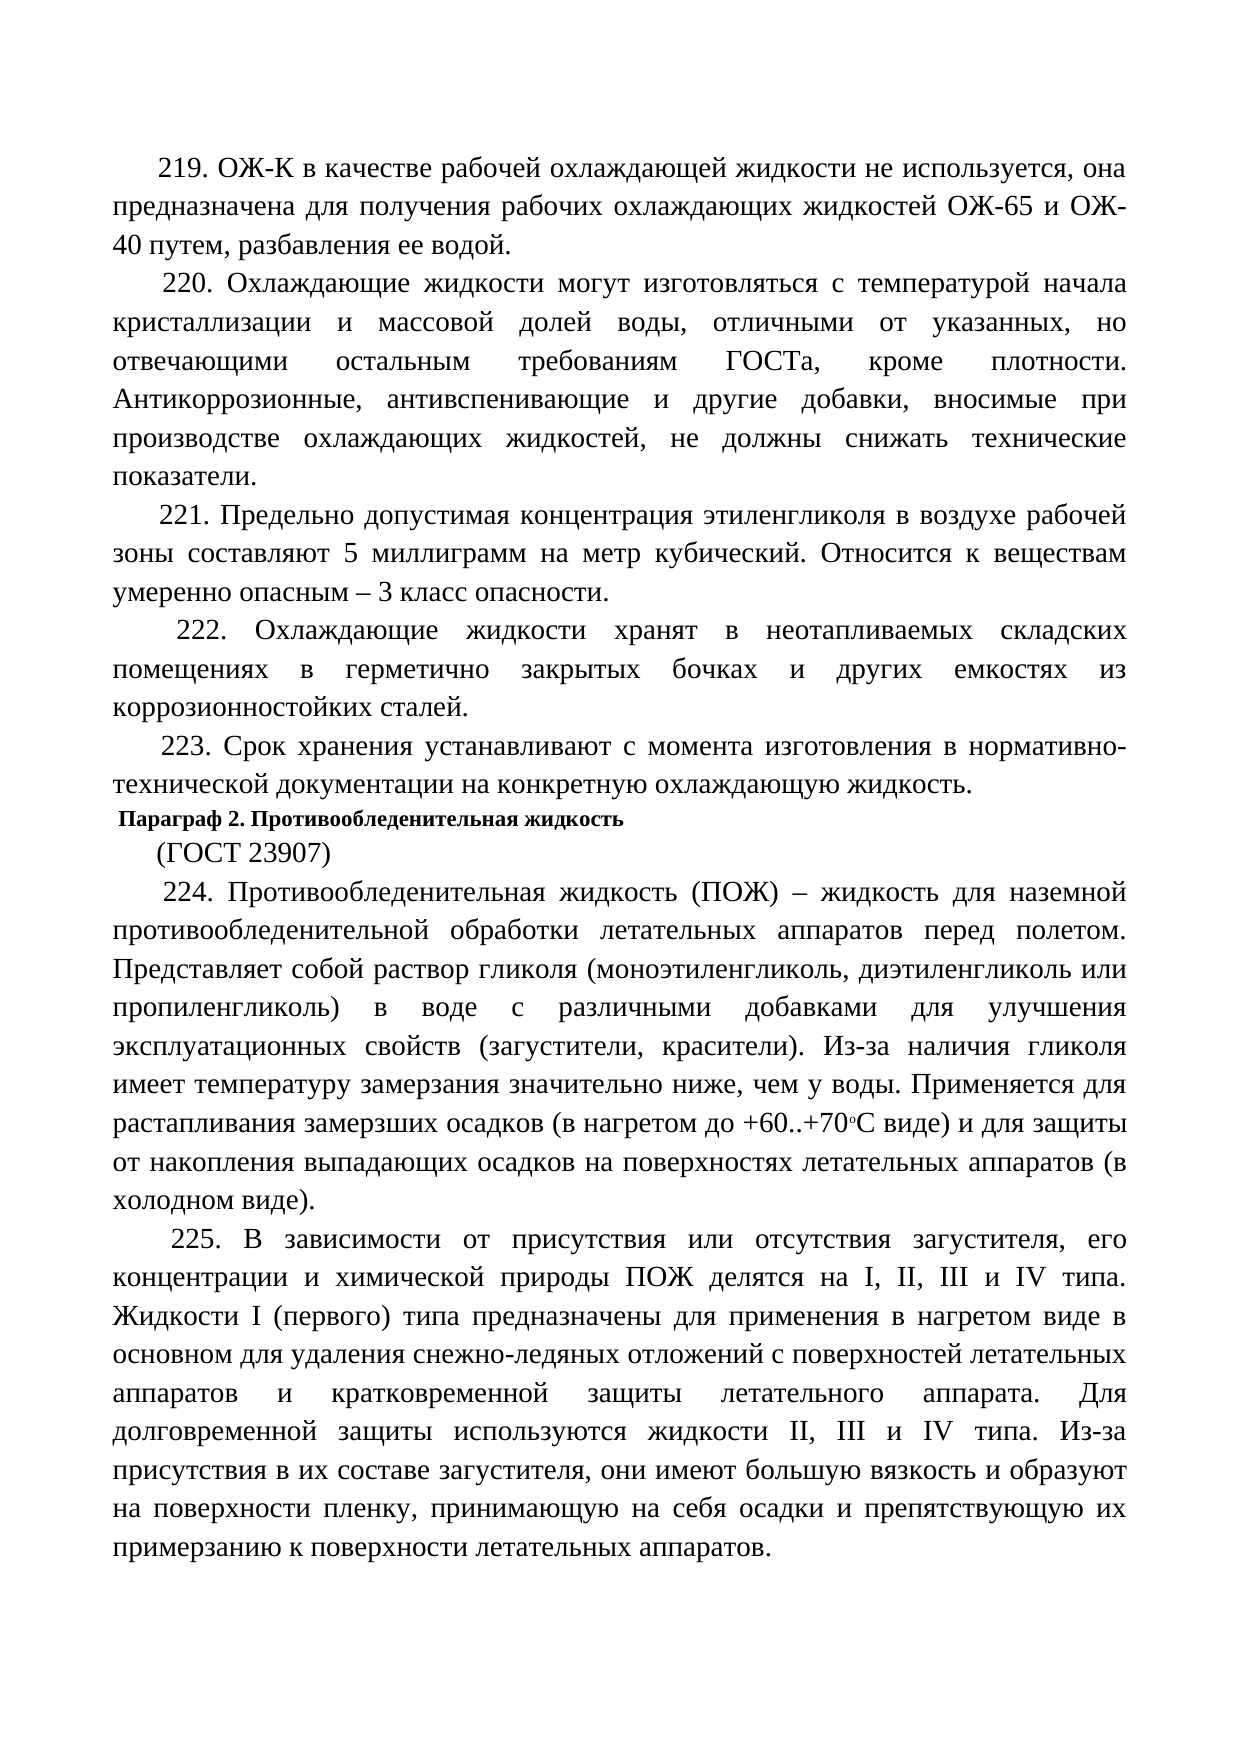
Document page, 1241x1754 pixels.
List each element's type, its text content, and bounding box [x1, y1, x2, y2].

text 222. Охлаждающие жидкости хранят в неотапливаемых складских помещениях в герметично закрытых бочках и других емкостях из коррозионностойких сталей. [112, 612, 1128, 723]
text 219. ОЖ-К в качестве рабочей охлаждающей жидкости не используется, она предназначена для получения рабочих охлаждающих жидкостей ОЖ-65 и ОЖ-40 путем, разбавления ее водой. [112, 150, 1128, 261]
text 221. Предельно допустимая концентрация этиленгликоля в воздухе рабочей зоны составляют 5 миллиграмм на метр кубический. Относится к веществам умеренно опасным – 3 класс опасности. [112, 497, 1128, 607]
text 220. Охлаждающие жидкости могут изготовляться с температурой начала кристаллизации и массовой долей воды, отличными от указанных, но отвечающими остальным требованиям ГОСТа, кроме плотности. Антикоррозионные, антивспенивающие и другие добавки, вносимые при производстве охлаждающих жидкостей, не должны снижать технические показатели. [112, 266, 1128, 492]
text 223. Срок хранения устанавливают с момента изготовления в нормативно-технической документации на конкретную охлаждающую жидкость. [112, 728, 1128, 800]
text 224. Противообледенительная жидкость (ПОЖ) – жидкость для наземной противообледенительной обработки летательных аппаратов перед полетом. Представляет собой раствор гликоля (моноэтиленгликоль, диэтиленгликоль или пропиленгликоль) в воде с различными добавками для улучшения эксплуатационных свойств (загустители, красители). Из-за наличия гликоля имеет температуру замерзания значительно ниже, чем у воды. Применяется для растапливания замерзших осадков (в нагретом до +60..+70оC виде) и для защиты от накопления выпадающих осадков на поверхностях летательных аппаратов (в холодном виде). [112, 874, 1128, 1216]
text 225. В зависимости от присутствия или отсутствия загустителя, его концентрации и химической природы ПОЖ делятся на I, II, III и IV типа. Жидкости I (первого) типа предназначены для применения в нагретом виде в основном для удаления снежно-ледяных отложений с поверхностей летательных аппаратов и кратковременной защиты летательного аппарата. Для долговременной защиты используются жидкости II, III и IV типа. Из-за присутствия в их составе загустителя, они имеют большую вязкость и образуют на поверхности пленку, принимающую на себя осадки и препятствующую их примерзанию к поверхности летательных аппаратов. [112, 1221, 1128, 1563]
text Параграф 2. Противообледенительная жидкость [112, 805, 1128, 832]
text (ГОСТ 23907) [112, 835, 1128, 869]
